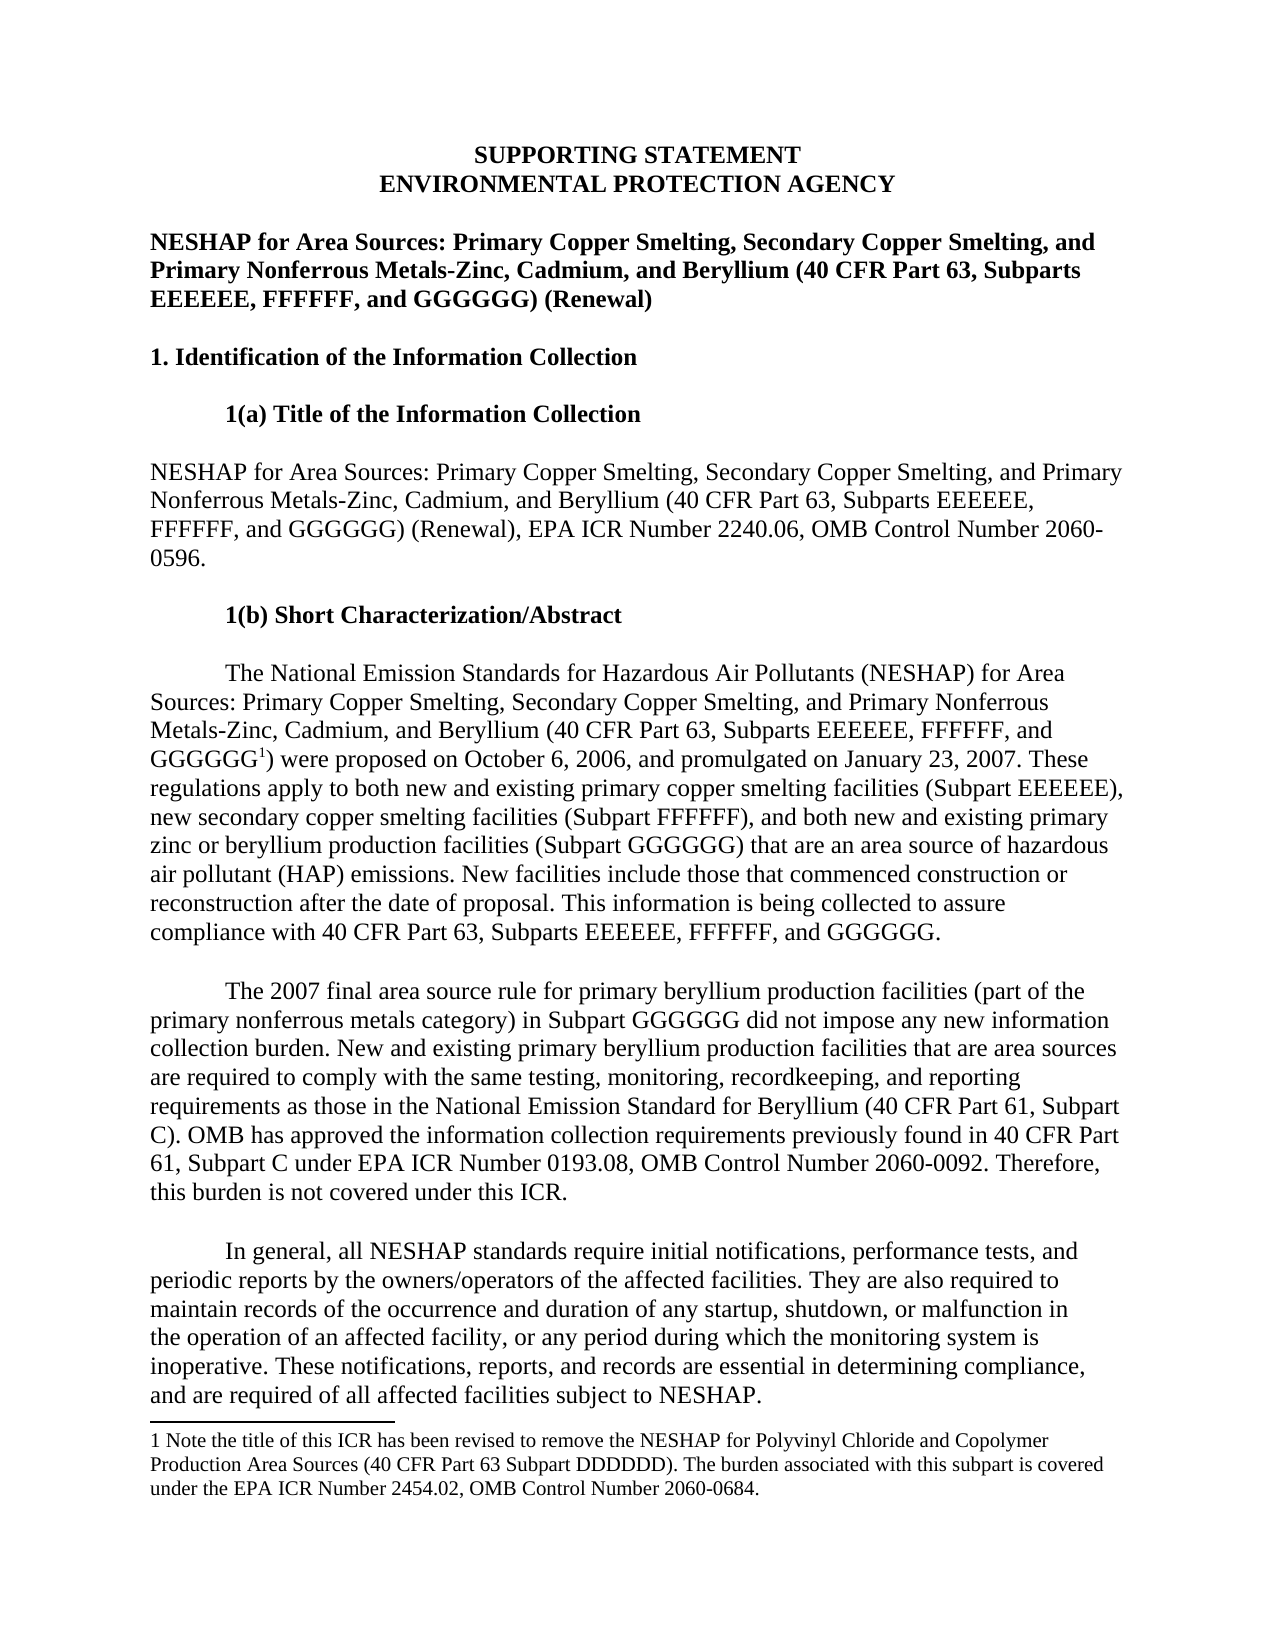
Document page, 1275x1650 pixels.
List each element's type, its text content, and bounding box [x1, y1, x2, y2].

text In general, all NESHAP standards require initial notifications, performance tests, and periodic reports by the owners/operators of the affected facilities. They are also required to maintain records of the occurrence and duration of any startup, shutdown, or malfunction in the operation of an affected facility, or any period during which the monitoring system is inoperative. These notifications, reports, and records are essential in determining compliance, and are required of all affected facilities subject to NESHAP. [150, 1236, 1125, 1409]
text NESHAP for Area Sources: Primary Copper Smelting, Secondary Copper Smelting, and Primary Nonferrous Metals-Zinc, Cadmium, and Beryllium (40 CFR Part 63, Subparts EEEEEE, FFFFFF, and GGGGGG) (Renewal), EPA ICR Number 2240.06, OMB Control Number 2060-0596. [150, 457, 1125, 572]
text ENVIRONMENTAL PROTECTION AGENCY [150, 169, 1125, 198]
text The 2007 final area source rule for primary beryllium production facilities (part of the primary nonferrous metals category) in Subpart GGGGGG did not impose any new information collection burden. New and existing primary beryllium production facilities that are area sources are required to comply with the same testing, monitoring, recordkeeping, and reporting requirements as those in the National Emission Standard for Beryllium (40 CFR Part 61, Subpart C). OMB has approved the information collection requirements previously found in 40 CFR Part 61, Subpart C under EPA ICR Number 0193.08, OMB Control Number 2060-0092. Therefore, this burden is not covered under this ICR. [150, 976, 1125, 1206]
text 1(a) Title of the Information Collection [150, 399, 1125, 428]
text The National Emission Standards for Hazardous Air Pollutants (NESHAP) for Area Sources: Primary Copper Smelting, Secondary Copper Smelting, and Primary Nonferrous Metals-Zinc, Cadmium, and Beryllium (40 CFR Part 63, Subparts EEEEEE, FFFFFF, and GGGGGG) were proposed on October 6, 2006, and promulgated on January 23, 2007. These regulations apply to both new and existing primary copper smelting facilities (Subpart EEEEEE), new secondary copper smelting facilities (Subpart FFFFFF), and both new and existing primary zinc or beryllium production facilities (Subpart GGGGGG) that are an area source of hazardous air pollutant (HAP) emissions. New facilities include those that commenced construction or reconstruction after the date of proposal. This information is being collected to assure compliance with 40 CFR Part 63, Subparts EEEEEE, FFFFFF, and GGGGGG. [150, 658, 1125, 946]
text SUPPORTING STATEMENT [150, 141, 1125, 169]
text 1. Identification of the Information Collection [150, 342, 1125, 371]
text NESHAP for Area Sources: Primary Copper Smelting, Secondary Copper Smelting, and Primary Nonferrous Metals-Zinc, Cadmium, and Beryllium (40 CFR Part 63, Subparts EEEEEE, FFFFFF, and GGGGGG) (Renewal) [150, 227, 1125, 313]
text 1(b) Short Characterization/Abstract [150, 601, 1125, 629]
